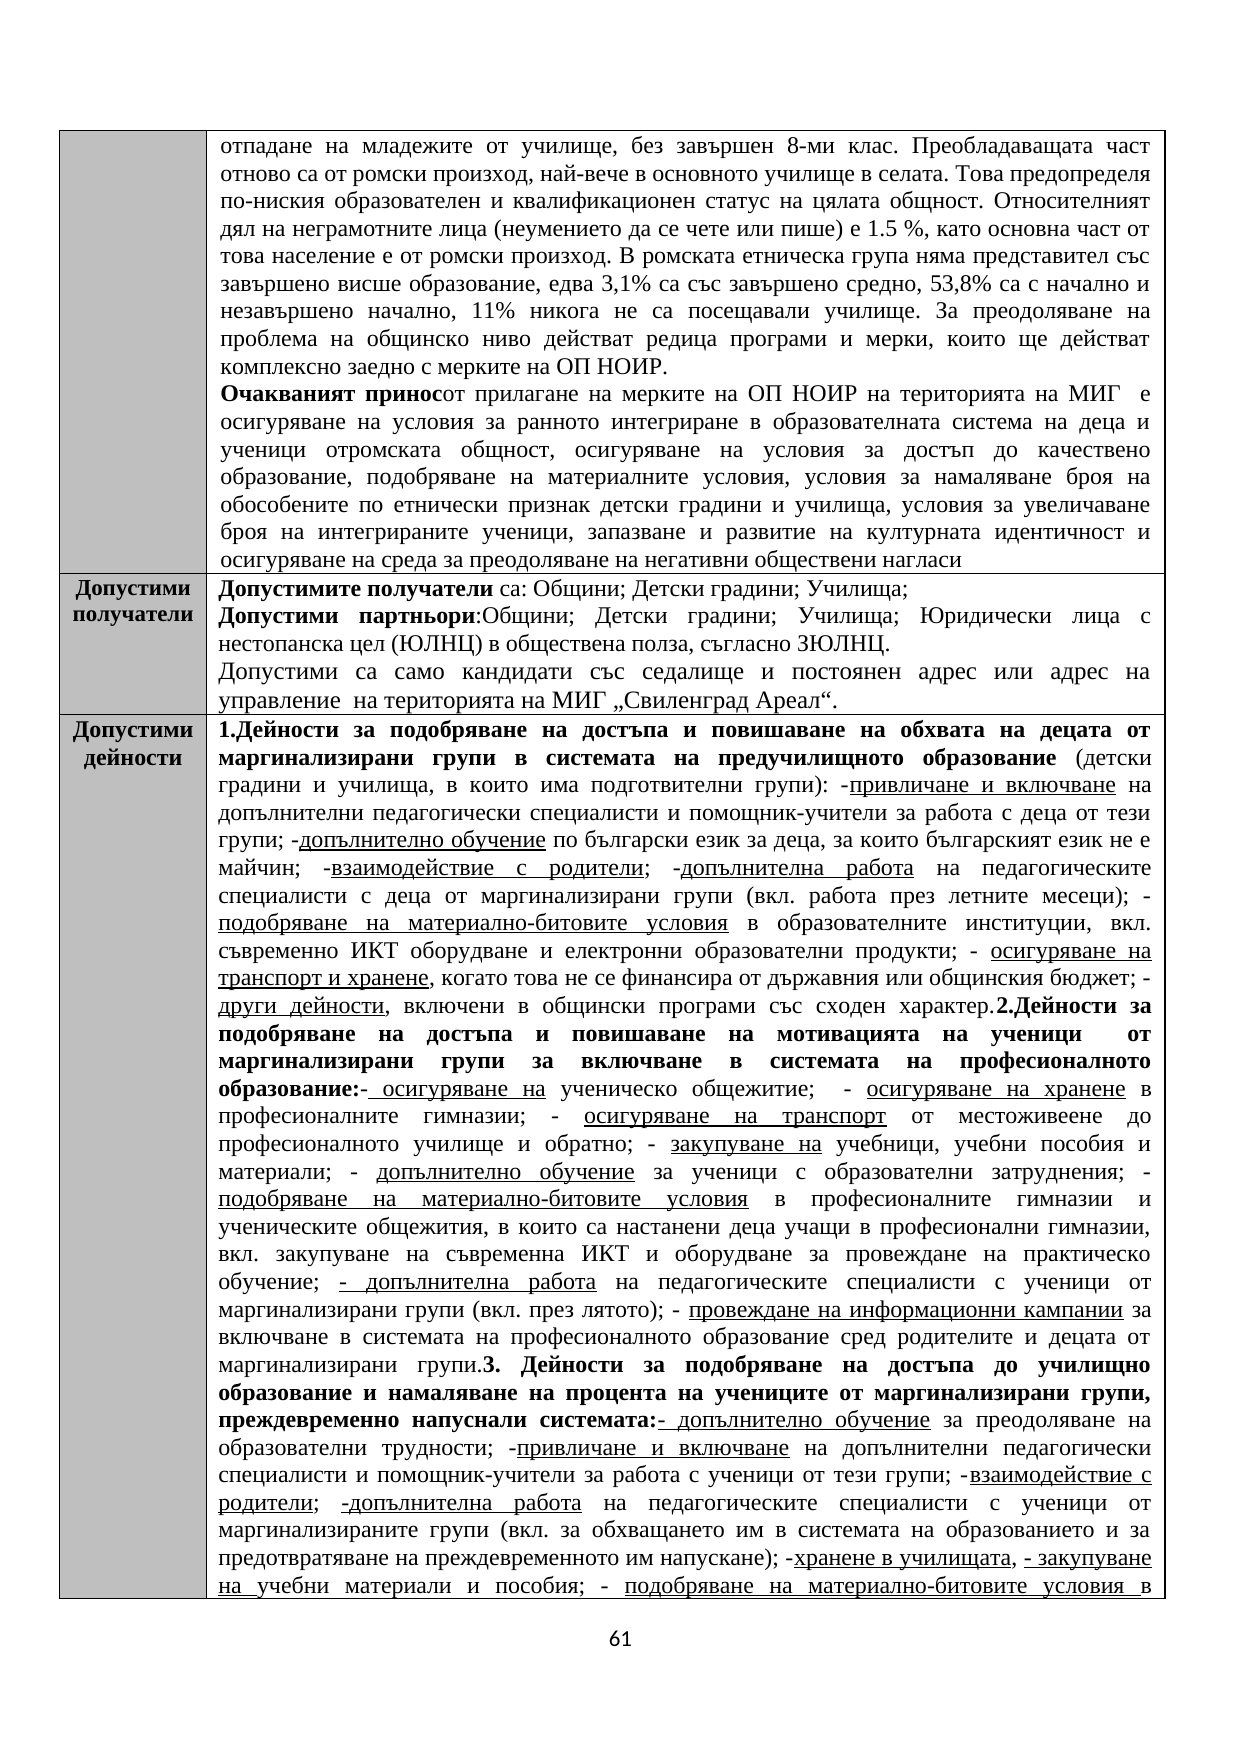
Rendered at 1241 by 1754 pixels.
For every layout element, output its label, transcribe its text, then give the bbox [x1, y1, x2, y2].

table_cell Допустими дейности [60, 715, 206, 1598]
table_cell Допустимите получатели са: Общини; Детски градини; Училища; Допустими партньори:Общини; Детски градини; Училища; Юридически лица с нестопанска цел (ЮЛНЦ) в обществена полза, съгласно ЗЮЛНЦ. Допустими са само кандидати със седалище и постоянен адрес или адрес на управление на територията на МИГ „Свиленград Ареал“. [207, 574, 1164, 714]
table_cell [207, 131, 1164, 573]
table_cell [60, 131, 206, 573]
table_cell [207, 715, 1164, 1598]
table_cell Допустими получатели [60, 574, 206, 714]
